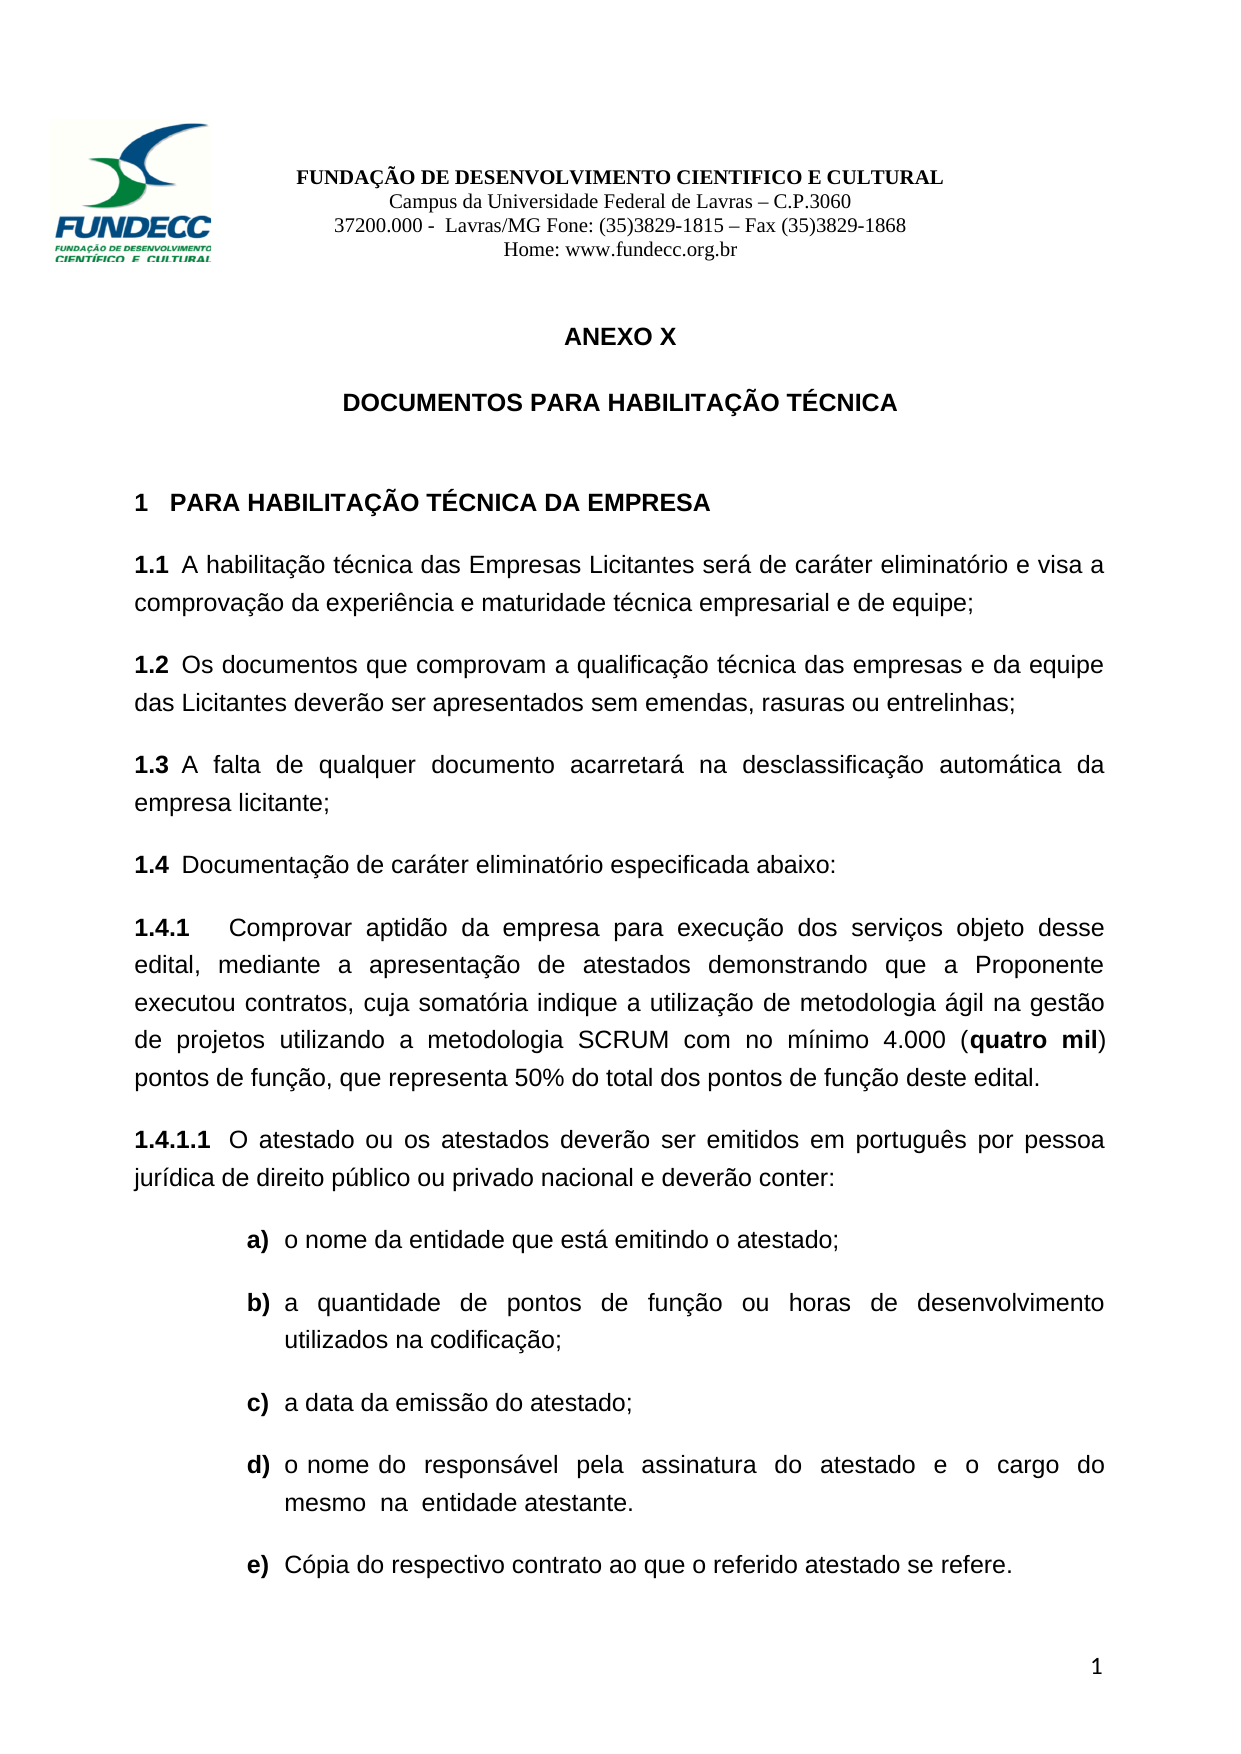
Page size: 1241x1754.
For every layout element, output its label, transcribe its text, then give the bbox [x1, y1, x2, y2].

list o nome da entidade que está emitindo o atestado; [247, 1217, 1106, 1254]
list o nome do responsável pela assinatura do atestado e o cargo do mesmo na entidade atestante. [247, 1442, 1106, 1517]
list a quantidade de pontos de função ou horas de desenvolvimento utilizados na codificação; [247, 1279, 1106, 1354]
subtitle A falta de qualquer documento acarretará na desclassificação automática da empresa licitante; [134, 742, 1106, 817]
subtitle A habilitação técnica das Empresas Licitantes será de caráter eliminatório e visa a comprovação da experiência e maturidade técnica empresarial e de equipe; [134, 542, 1106, 617]
list a data da emissão do atestado; [247, 1379, 1106, 1417]
list Cópia do respectivo contrato ao que o referido atestado se refere. [247, 1542, 1106, 1579]
subtitle Documentação de caráter eliminatório especificada abaixo: [134, 842, 1106, 879]
subtitle Os documentos que comprovam a qualificação técnica das empresas e da equipe das Licitantes deverão ser apresentados sem emendas, rasuras ou entrelinhas; [134, 642, 1106, 717]
picture [48, 119, 211, 261]
text ANEXO X [134, 322, 1106, 351]
subtitle Comprovar aptidão da empresa para execução dos serviços objeto desse edital, mediante a apresentação de atestados demonstrando que a Proponente executou contratos, cuja somatória indique a utilização de metodologia ágil na gestão de projetos utilizando a metodologia SCRUM com no mínimo 4.000 (quatro mil) pontos de função, que representa 50% do total dos pontos de função deste edital. [134, 904, 1106, 1092]
subtitle Para Habilitação Técnica da Empresa [134, 479, 1106, 517]
subtitle O atestado ou os atestados deverão ser emitidos em português por pessoa jurídica de direito público ou privado nacional e deverão conter: [134, 1117, 1106, 1192]
text DOCUMENTOS PARA HABILITAÇÃO TÉCNICA [134, 388, 1106, 417]
